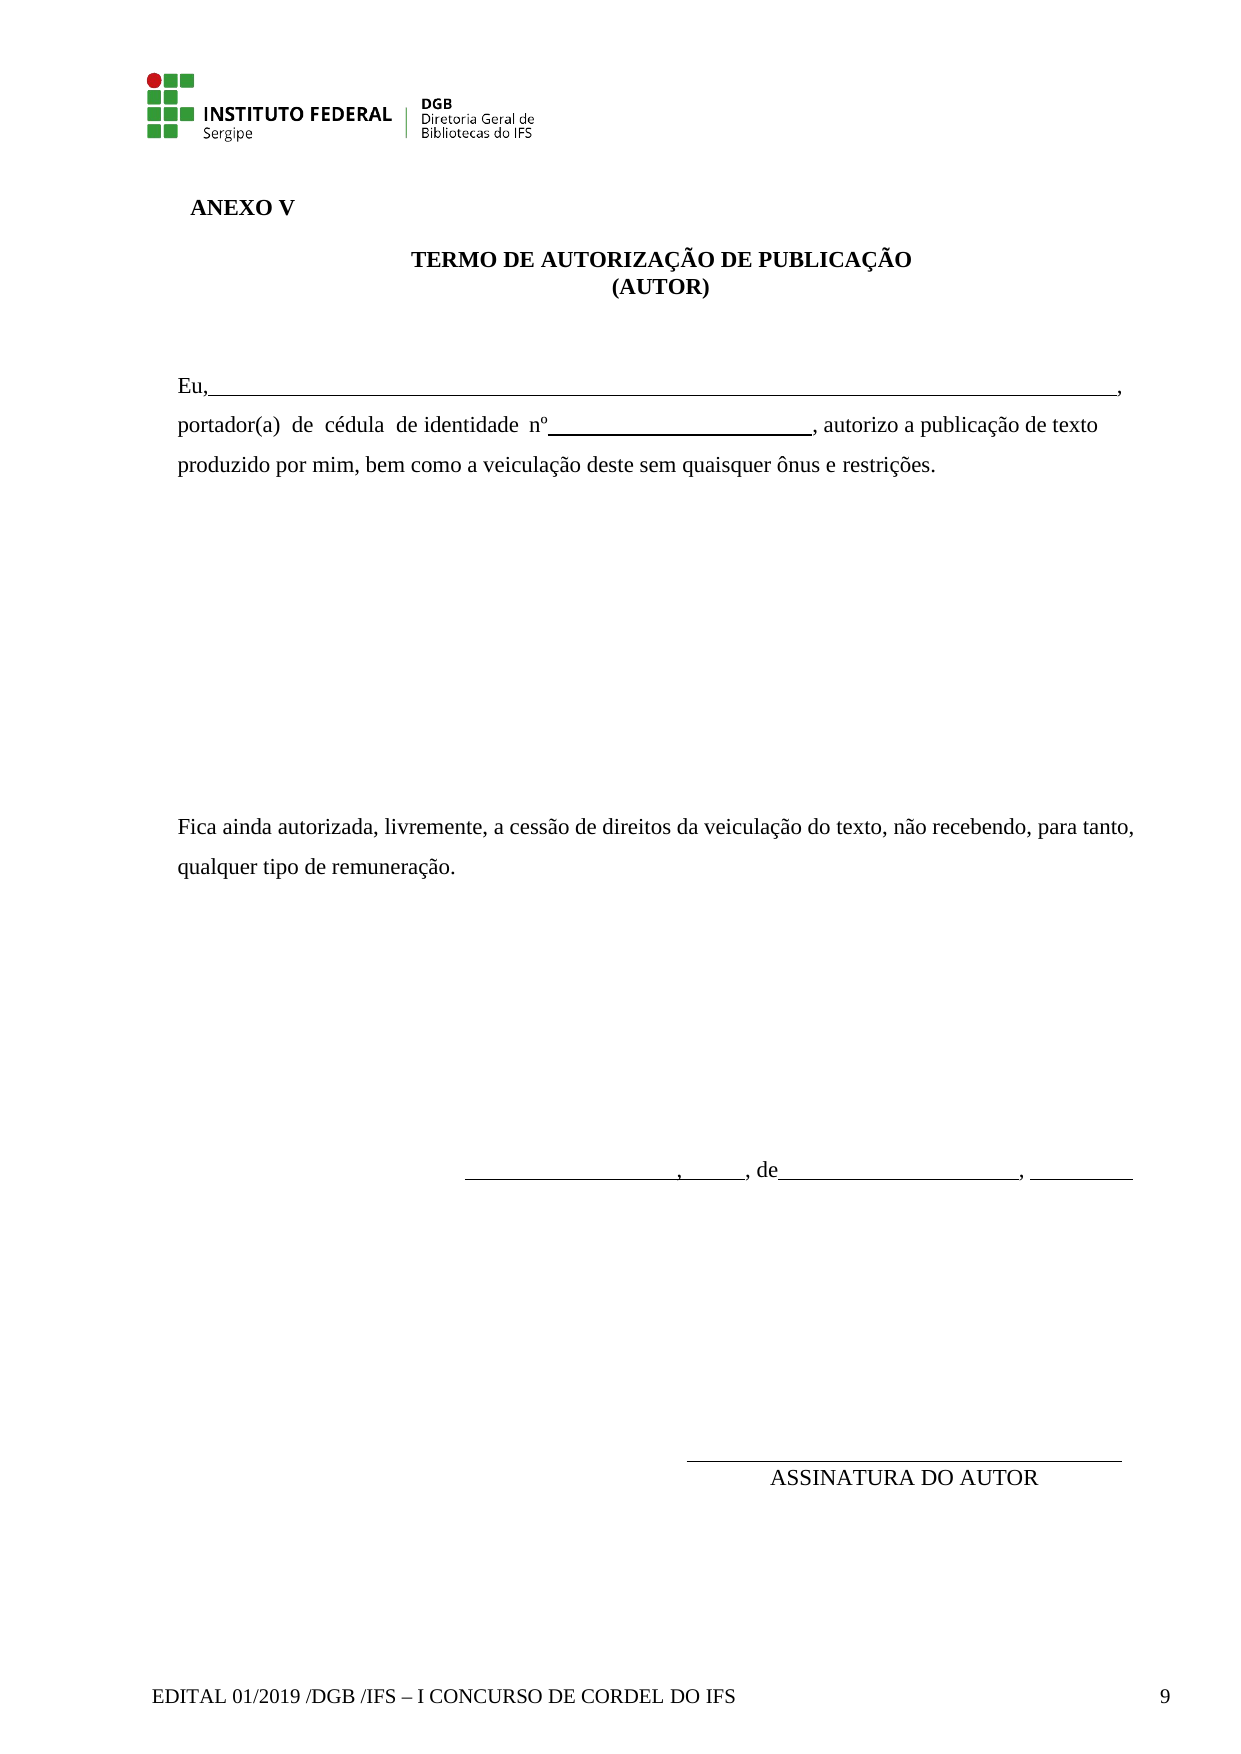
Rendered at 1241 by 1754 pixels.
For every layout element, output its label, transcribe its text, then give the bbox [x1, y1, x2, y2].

text Eu, , portador(a) de cédula de identidade nº , autorizo a publicação de texto produzido por mim, bem como a veiculação deste sem quaisquer ônus e restrições. [177, 372, 1133, 477]
text TERMO DE AUTORIZAÇÃO DE PUBLICAÇÃO (AUTOR) [411, 246, 914, 299]
picture [146, 72, 534, 142]
text ASSINATURA DO AUTOR [770, 1464, 1182, 1490]
text , , de , [465, 1156, 1182, 1182]
text Fica ainda autorizada, livremente, a cessão de direitos da veiculação do texto, não recebendo, para tanto, qualquer tipo de remuneração. [177, 813, 1182, 879]
text EDITAL 01/2019 /DGB /IFS – I CONCURSO DE CORDEL DO IFS 9 [152, 1684, 1182, 1708]
subtitle ANEXO V [190, 193, 1182, 220]
